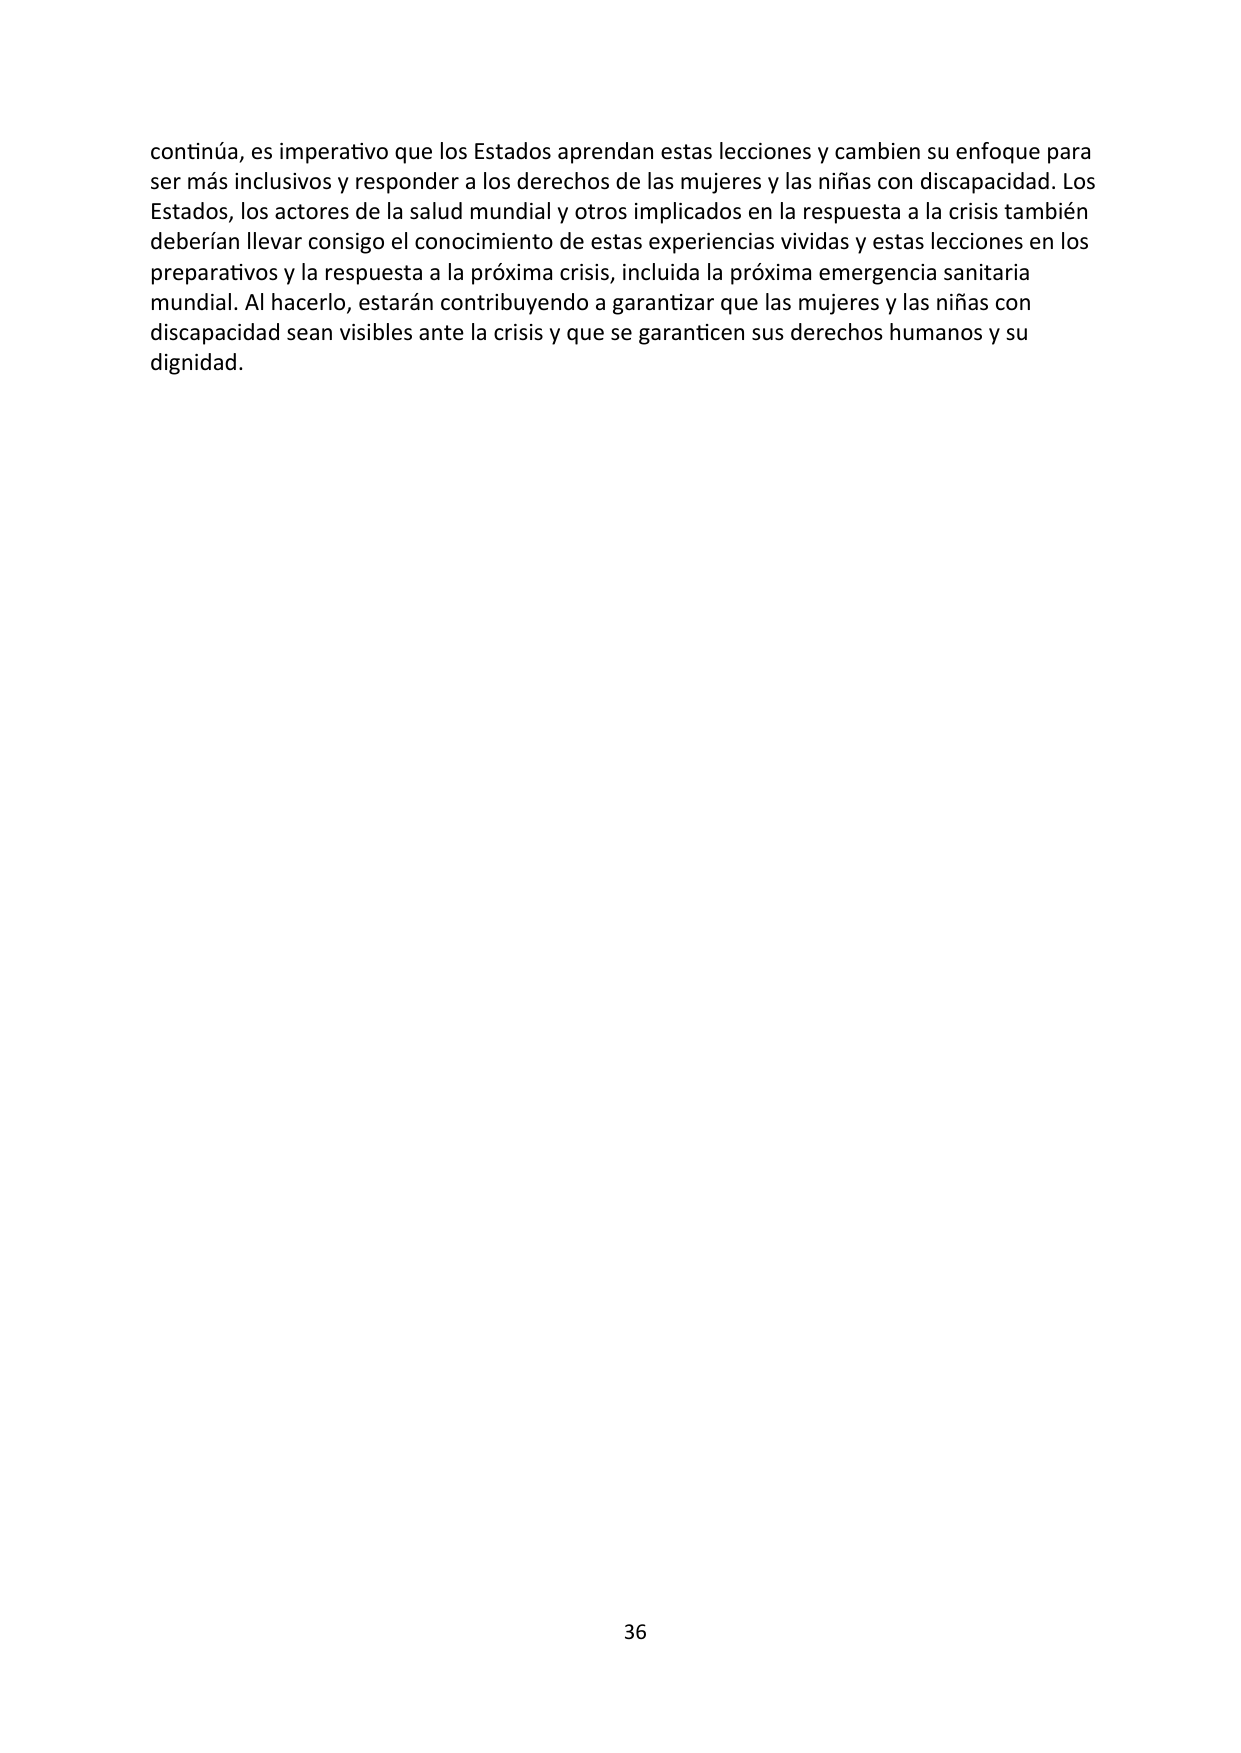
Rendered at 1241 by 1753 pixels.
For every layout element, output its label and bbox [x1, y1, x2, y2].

text [150, 135, 1120, 377]
